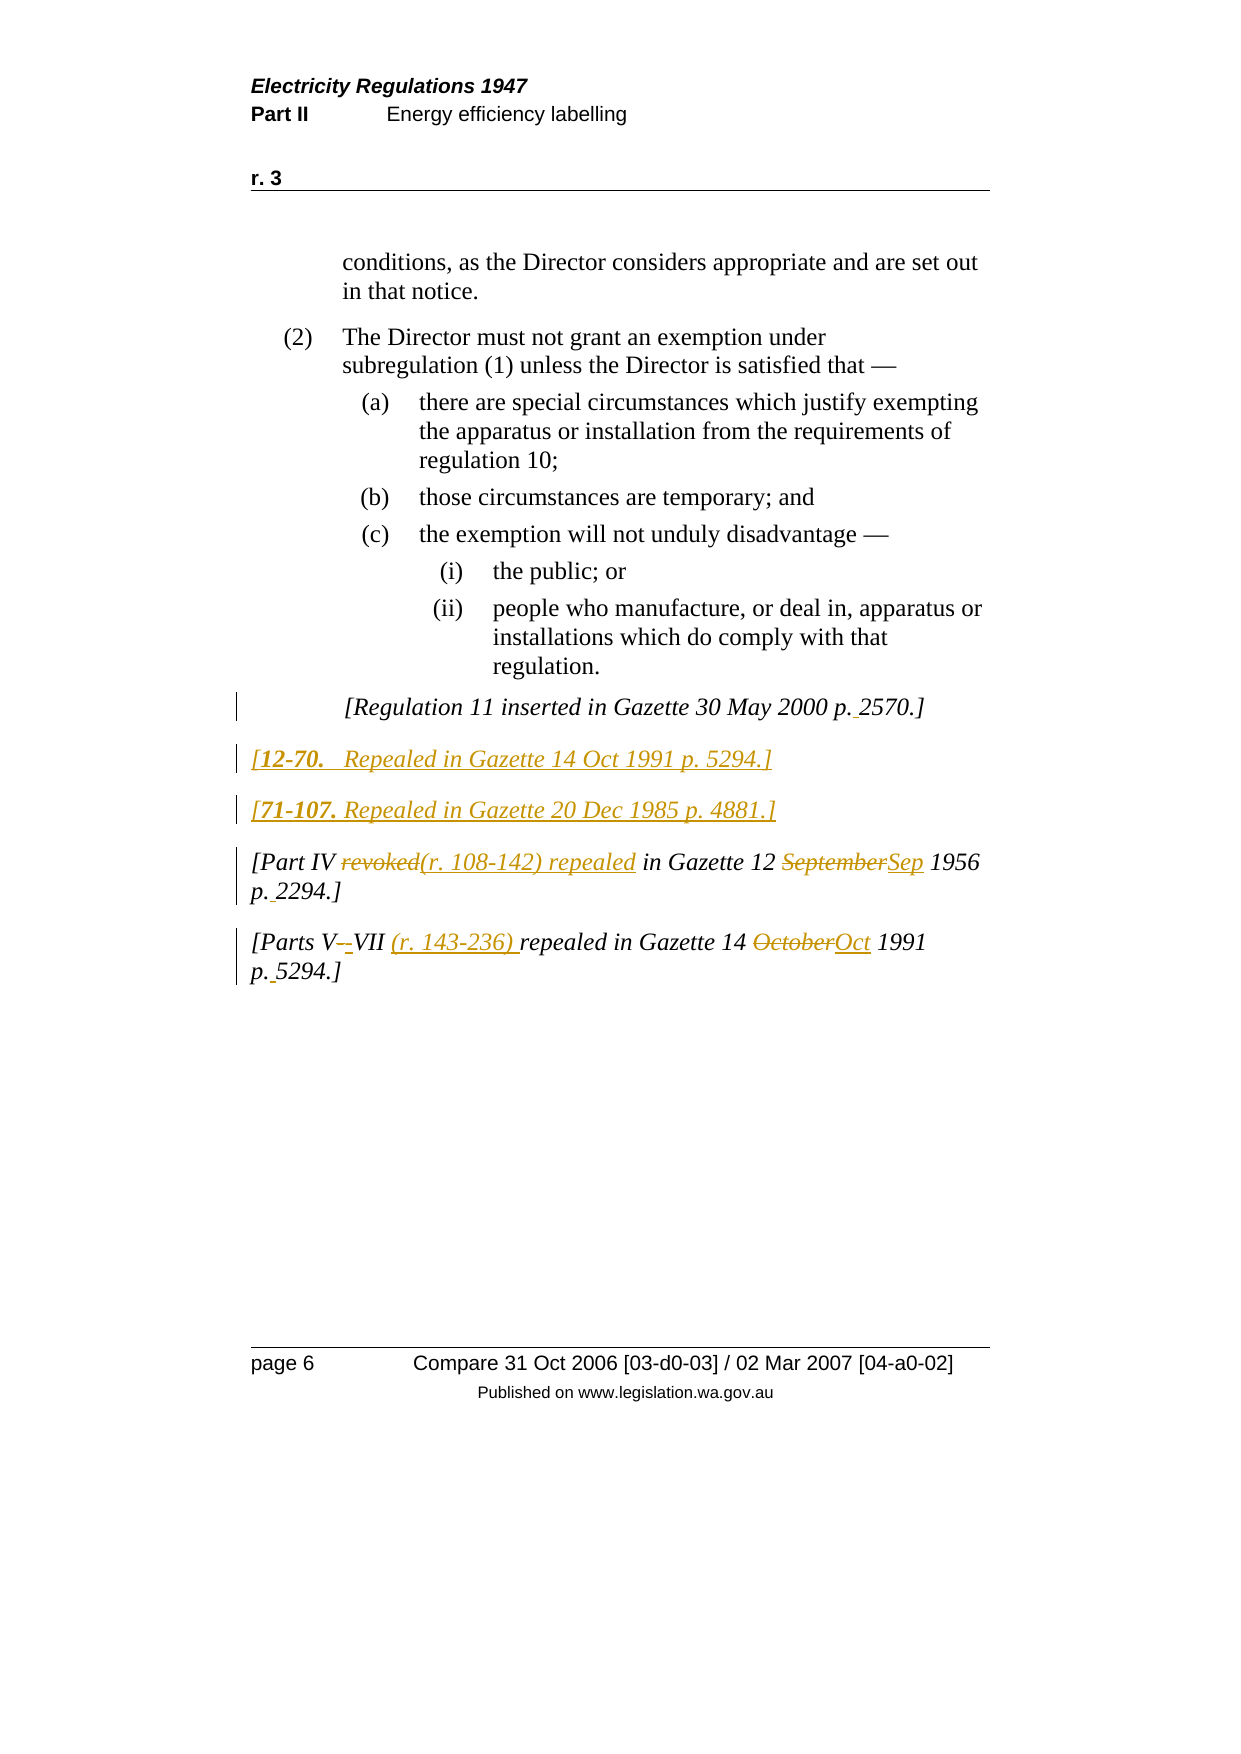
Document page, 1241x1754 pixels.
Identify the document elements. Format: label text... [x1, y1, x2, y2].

text [Regulation 11 inserted in Gazette 30 May 2000 p.2570.] [251, 692, 990, 721]
text (c) the exemption will not unduly disadvantage — [251, 519, 990, 548]
text (a) there are special circumstances which justify exempting the apparatus or installation from the requirements of regulation 10; [251, 387, 990, 474]
text (ii) people who manufacture, or deal in, apparatus or installations which do comply with that regulation. [251, 593, 990, 679]
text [251, 247, 990, 305]
text [Part IV in Gazette 12 1956 p.2294.] [251, 847, 990, 904]
text (2) The Director must not grant an exemption under subregulation (1) unless the Director is satisfied that — [251, 322, 990, 379]
text (i) the public; or [251, 556, 990, 585]
text (b) those circumstances are temporary; and [251, 482, 990, 511]
text [Parts VVII repealed in Gazette 14 1991 p.5294.] [251, 927, 990, 985]
